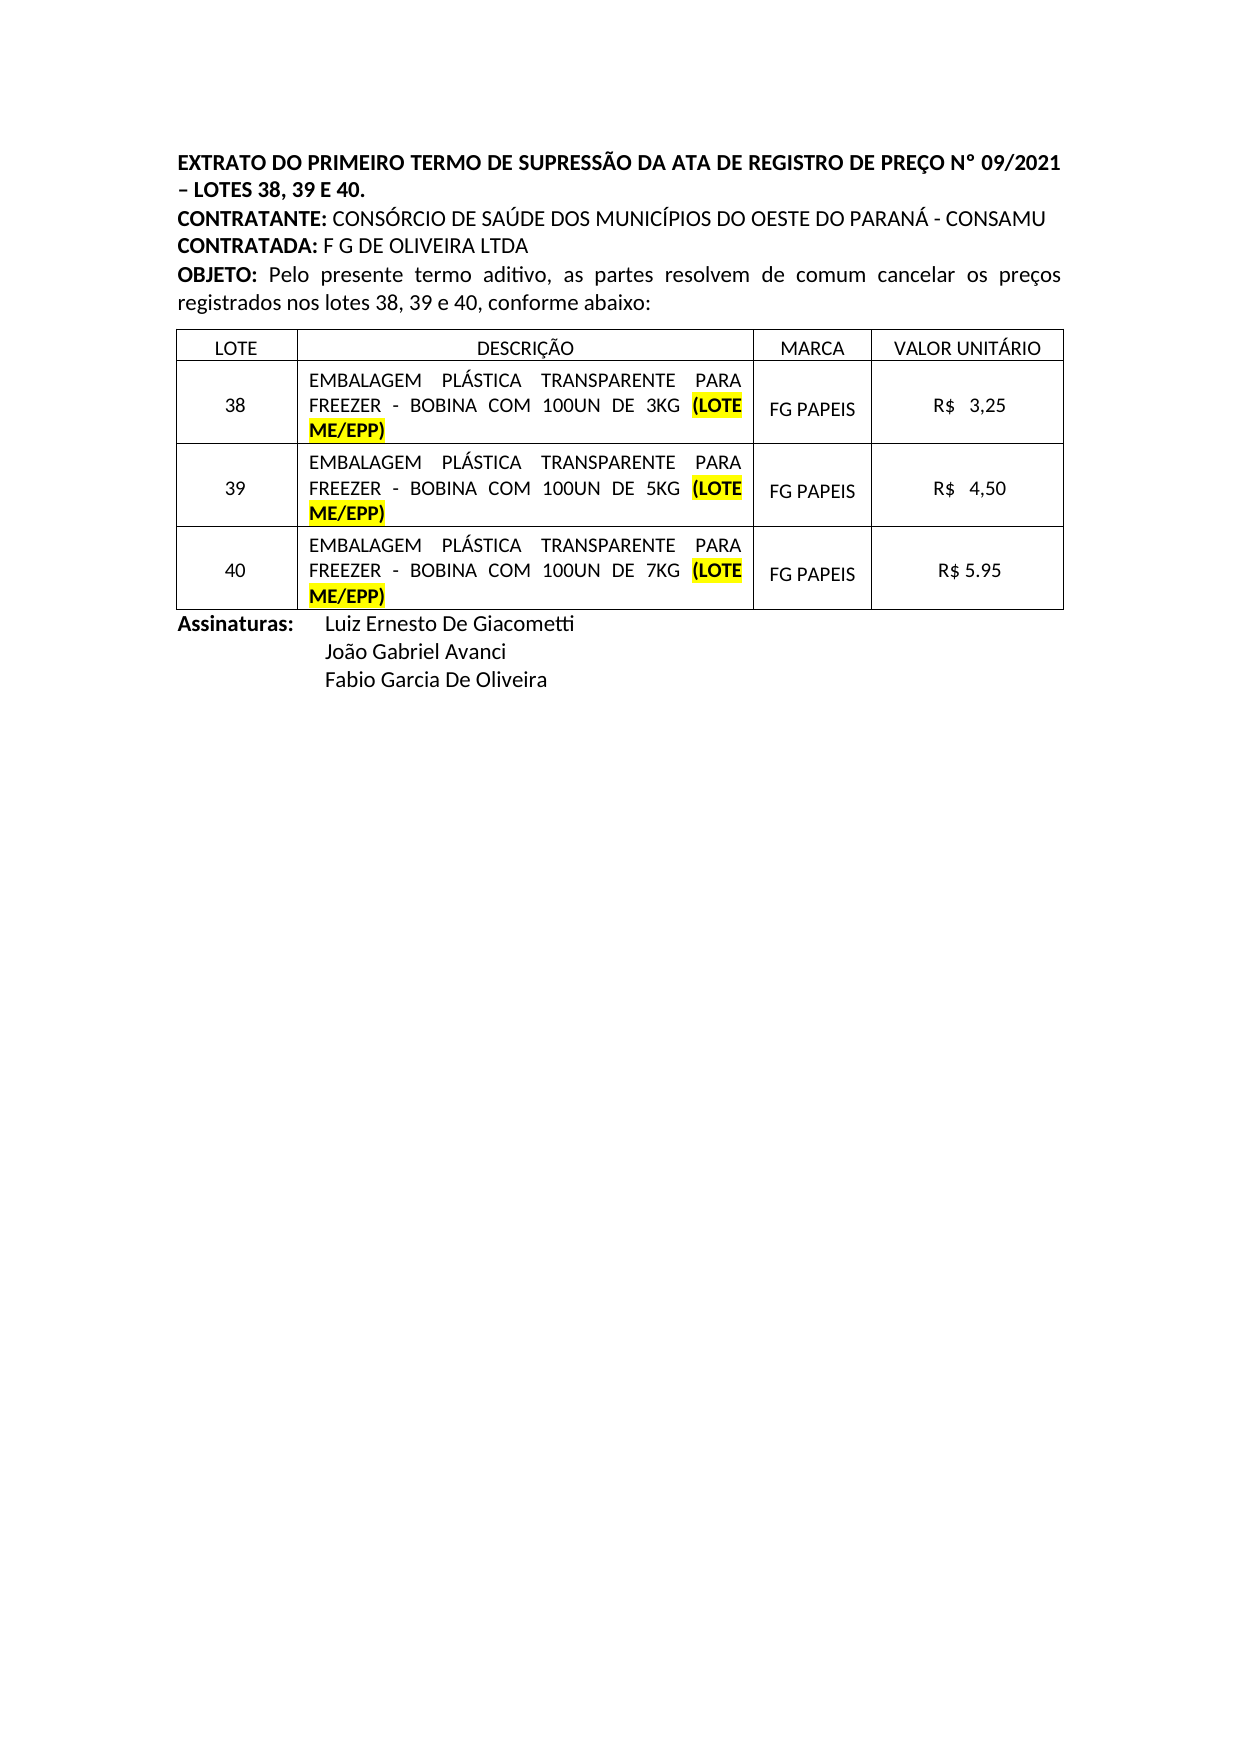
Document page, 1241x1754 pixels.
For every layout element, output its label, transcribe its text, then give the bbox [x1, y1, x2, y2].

table_cell 39 [177, 444, 297, 526]
table_header DESCRIÇÃO [298, 330, 753, 360]
text EXTRATO DO PRIMEIRO TERMO DE SUPRESSÃO DA ATA DE REGISTRO DE PREÇO Nº 09/2021 – LOTES 38, 39 E 40. [177, 148, 1063, 204]
text CONTRATANTE: CONSÓRCIO DE SAÚDE DOS MUNICÍPIOS DO OESTE DO PARANÁ - CONSAMU [177, 204, 1063, 232]
table_cell R$ 4,50 [872, 444, 1063, 526]
text Assinaturas: Luiz Ernesto De Giacometti [177, 610, 1063, 637]
table_header VALOR UNITÁRIO [872, 330, 1063, 360]
text Fabio Garcia De Oliveira [251, 666, 1063, 693]
table_header MARCA [754, 330, 871, 360]
text João Gabriel Avanci [251, 637, 1063, 666]
table_cell FG PAPEIS [754, 361, 871, 443]
table_cell R$ 3,25 [872, 361, 1063, 443]
text OBJETO: Pelo presente termo aditivo, as partes resolvem de comum cancelar os preços registrados nos lotes 38, 39 e 40, conforme abaixo: [177, 260, 1063, 316]
table_cell 40 [177, 527, 297, 608]
table_header LOTE [177, 330, 297, 360]
table_cell EMBALAGEM PLÁSTICA TRANSPARENTE PARA FREEZER - BOBINA COM 100UN DE 5KG (LOTE ME/EPP) [298, 444, 753, 526]
table_cell EMBALAGEM PLÁSTICA TRANSPARENTE PARA FREEZER - BOBINA COM 100UN DE 3KG (LOTE ME/EPP) [298, 361, 753, 443]
table_cell 38 [177, 361, 297, 443]
text CONTRATADA: F G DE OLIVEIRA LTDA [177, 232, 1063, 260]
table_cell R$ 5.95 [872, 527, 1063, 608]
table_cell FG PAPEIS [754, 444, 871, 526]
table_cell FG PAPEIS [754, 527, 871, 608]
table_cell EMBALAGEM PLÁSTICA TRANSPARENTE PARA FREEZER - BOBINA COM 100UN DE 7KG (LOTE ME/EPP) [298, 527, 753, 608]
